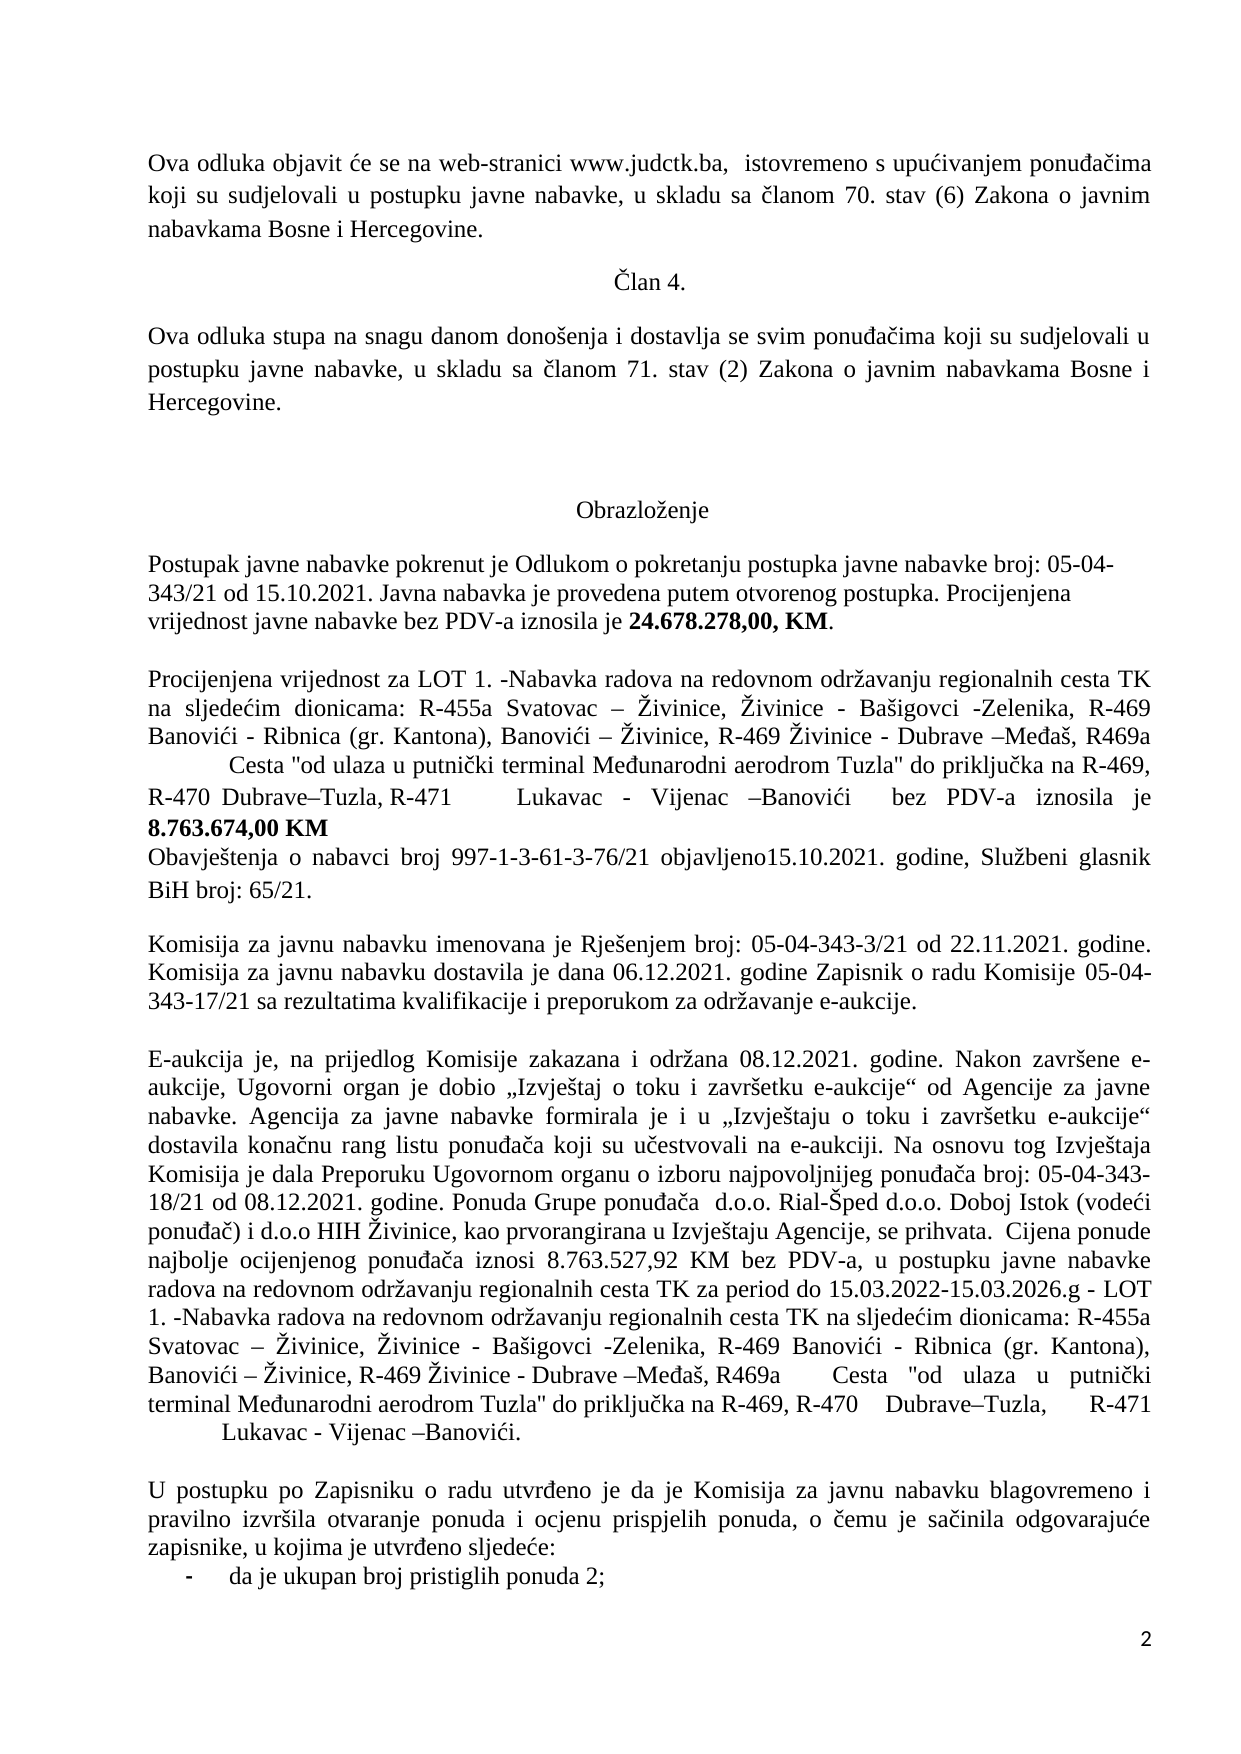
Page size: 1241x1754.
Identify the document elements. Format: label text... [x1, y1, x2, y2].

text E-aukcija je, na prijedlog Komisije zakazana i održana 08.12.2021. godine. Nakon završene e-aukcije, Ugovorni organ je dobio „Izvještaj o toku i završetku e-aukcije“ od Agencije za javne nabavke. Agencija za javne nabavke formirala je i u „Izvještaju o toku i završetku e-aukcije“ dostavila konačnu rang listu ponuđača koji su učestvovali na e-aukciji. Na osnovu tog Izvještaja Komisija je dala Preporuku Ugovornom organu o izboru najpovoljnijeg ponuđača broj: 05-04-343-18/21 od 08.12.2021. godine. Ponuda Grupe ponuđača d.o.o. Rial-Šped d.o.o. Doboj Istok (vodeći ponuđač) i d.o.o HIH Živinice, kao prvorangirana u Izvještaju Agencije, se prihvata. Cijena ponude najbolje ocijenjenog ponuđača iznosi 8.763.527,92 KM bez PDV-a, u postupku javne nabavke radova na redovnom održavanju regionalnih cesta TK za period do 15.03.2022-15.03.2026.g - LOT 1. -Nabavka radova na redovnom održavanju regionalnih cesta TK na sljedećim dionicama: R-455a Svatovac – Živinice, Živinice - Bašigovci -Zelenika, R-469 Banovići - Ribnica (gr. Kantona), Banovići – Živinice, R-469 Živinice - Dubrave –Međaš, R469a Cesta ''od ulaza u putnički terminal Međunarodni aerodrom Tuzla'' do priključka na R-469, R-470 Dubrave–Tuzla, R-471 Lukavac - Vijenac –Banovići. [148, 1044, 1152, 1446]
list da je ukupan broj pristiglih ponuda 2; [185, 1561, 1152, 1591]
text Ova odluka stupa na snagu danom donošenja i dostavlja se svim ponuđačima koji su sudjelovali u postupku javne nabavke, u skladu sa članom 71. stav (2) Zakona o javnim nabavkama Bosne i Hercegovine. [148, 321, 1152, 416]
text U postupku po Zapisniku o radu utvrđeno je da je Komisija za javnu nabavku blagovremeno i pravilno izvršila otvaranje ponuda i ocjenu prispjelih ponuda, o čemu je sačinila odgovarajuće zapisnike, u kojima je utvrđeno sljedeće: [148, 1475, 1152, 1561]
text Obrazloženje [133, 495, 1152, 524]
text Ova odluka objavit će se na web-stranici www.judctk.ba, istovremeno s upućivanjem ponuđačima koji su sudjelovali u postupku javne nabavke, u skladu sa članom 70. stav (6) Zakona o javnim nabavkama Bosne i Hercegovine. [148, 148, 1152, 242]
text Član 4. [148, 267, 1152, 296]
text Komisija za javnu nabavku imenovana je Rješenjem broj: 05-04-343-3/21 od 22.11.2021. godine. Komisija za javnu nabavku dostavila je dana 06.12.2021. godine Zapisnik o radu Komisije 05-04-343-17/21 sa rezultatima kvalifikacije i preporukom za održavanje e-aukcije. [148, 929, 1152, 1015]
text Obavještenja o nabavci broj 997-1-3-61-3-76/21 objavljeno15.10.2021. godine, Službeni glasnik BiH broj: 65/21. [148, 842, 1152, 903]
text Postupak javne nabavke pokrenut je Odlukom o pokretanju postupka javne nabavke broj: 05-04-343/21 od 15.10.2021. Javna nabavka je provedena putem otvorenog postupka. Procijenjena vrijednost javne nabavke bez PDV-a iznosila je 24.678.278,00, KM. [148, 549, 1152, 635]
text Procijenjena vrijednost za LOT 1. -Nabavka radova na redovnom održavanju regionalnih cesta TK na sljedećim dionicama: R-455a Svatovac – Živinice, Živinice - Bašigovci -Zelenika, R-469 Banovići - Ribnica (gr. Kantona), Banovići – Živinice, R-469 Živinice - Dubrave –Međaš, R469a Cesta ''od ulaza u putnički terminal Međunarodni aerodrom Tuzla'' do priključka na R-469, R-470 Dubrave–Tuzla, R-471 Lukavac - Vijenac –Banovići bez PDV-a iznosila je 8.763.674,00 KM [148, 664, 1152, 842]
